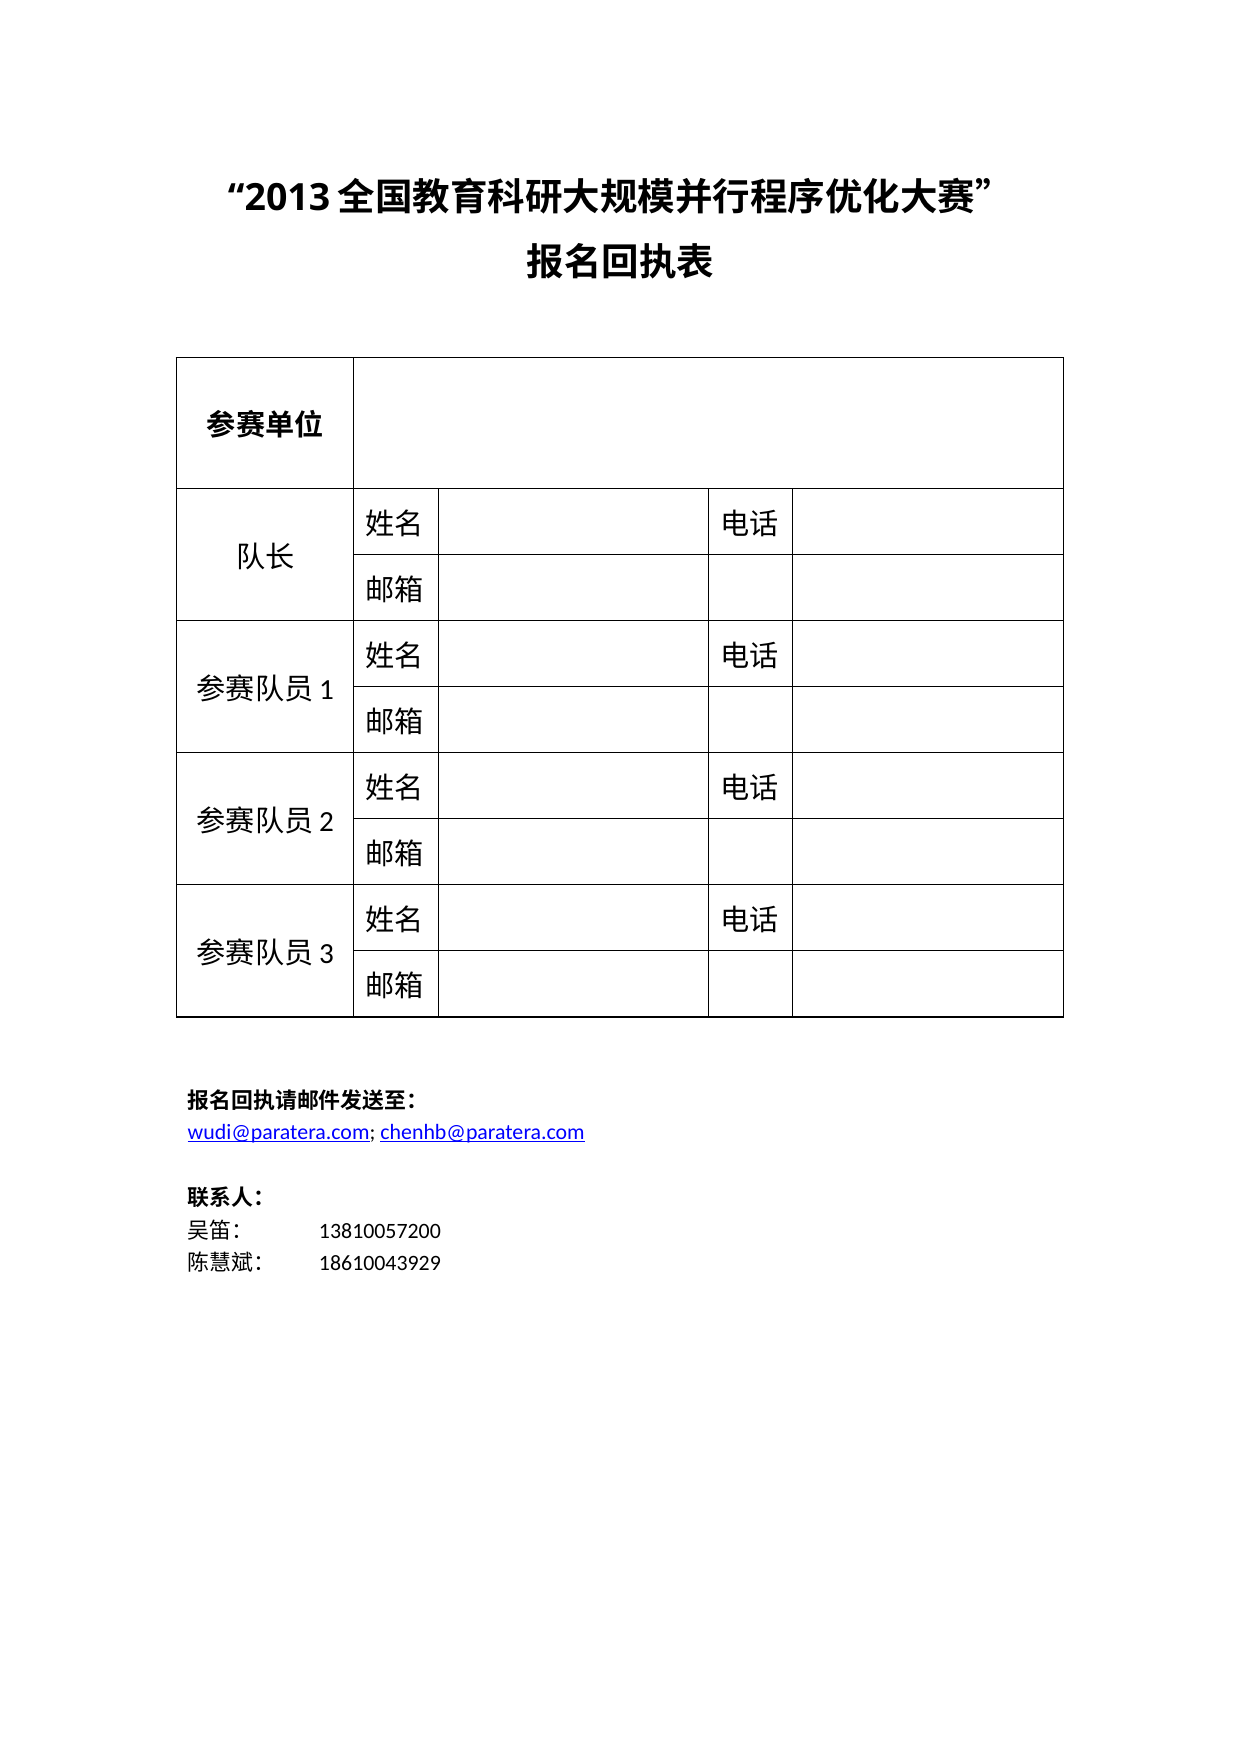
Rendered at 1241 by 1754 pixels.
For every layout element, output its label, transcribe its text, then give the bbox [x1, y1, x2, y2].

table_cell [709, 819, 792, 884]
text “2013全国教育科研大规模并行程序优化大赛” [187, 162, 1053, 227]
table_cell 姓名 [354, 753, 438, 818]
table_cell [793, 753, 1063, 818]
table_cell [793, 621, 1063, 686]
table_cell [709, 555, 792, 620]
table_cell [439, 753, 708, 818]
table_cell 邮箱 [354, 951, 438, 1016]
text wudi@paratera.com; chenhb@paratera.com [187, 1115, 1053, 1147]
table_cell [793, 951, 1063, 1016]
table_cell 姓名 [354, 489, 438, 554]
table_header 参赛单位 [177, 358, 353, 488]
table_cell [439, 621, 708, 686]
table_cell 邮箱 [354, 687, 438, 752]
text 报名回执请邮件发送至： [187, 1082, 1053, 1115]
table_cell [439, 555, 708, 620]
table_cell [793, 555, 1063, 620]
table_cell [793, 885, 1063, 950]
table_cell 参赛队员2 [177, 753, 353, 884]
table_cell 参赛队员1 [177, 621, 353, 752]
table_cell [793, 687, 1063, 752]
table_cell [793, 489, 1063, 554]
table_cell [439, 951, 708, 1016]
text 吴笛： 13810057200 [187, 1212, 1053, 1245]
table_cell 邮箱 [354, 819, 438, 884]
table_cell [439, 489, 708, 554]
text 报名回执表 [187, 227, 1053, 292]
table_header [354, 358, 1063, 488]
table_cell [439, 885, 708, 950]
table_cell [439, 819, 708, 884]
table_cell [793, 819, 1063, 884]
table_cell 电话 [709, 489, 792, 554]
table_cell [709, 687, 792, 752]
table_cell 姓名 [354, 885, 438, 950]
table_cell 姓名 [354, 621, 438, 686]
table_cell 邮箱 [354, 555, 438, 620]
table_cell [709, 951, 792, 1016]
table_cell 电话 [709, 885, 792, 950]
table_cell 参赛队员3 [177, 885, 353, 1016]
text 陈慧斌： 18610043929 [187, 1245, 1053, 1277]
table_cell 电话 [709, 621, 792, 686]
table_cell [439, 687, 708, 752]
text 联系人： [187, 1180, 1053, 1212]
table_cell 队长 [177, 489, 353, 620]
table_cell 电话 [709, 753, 792, 818]
